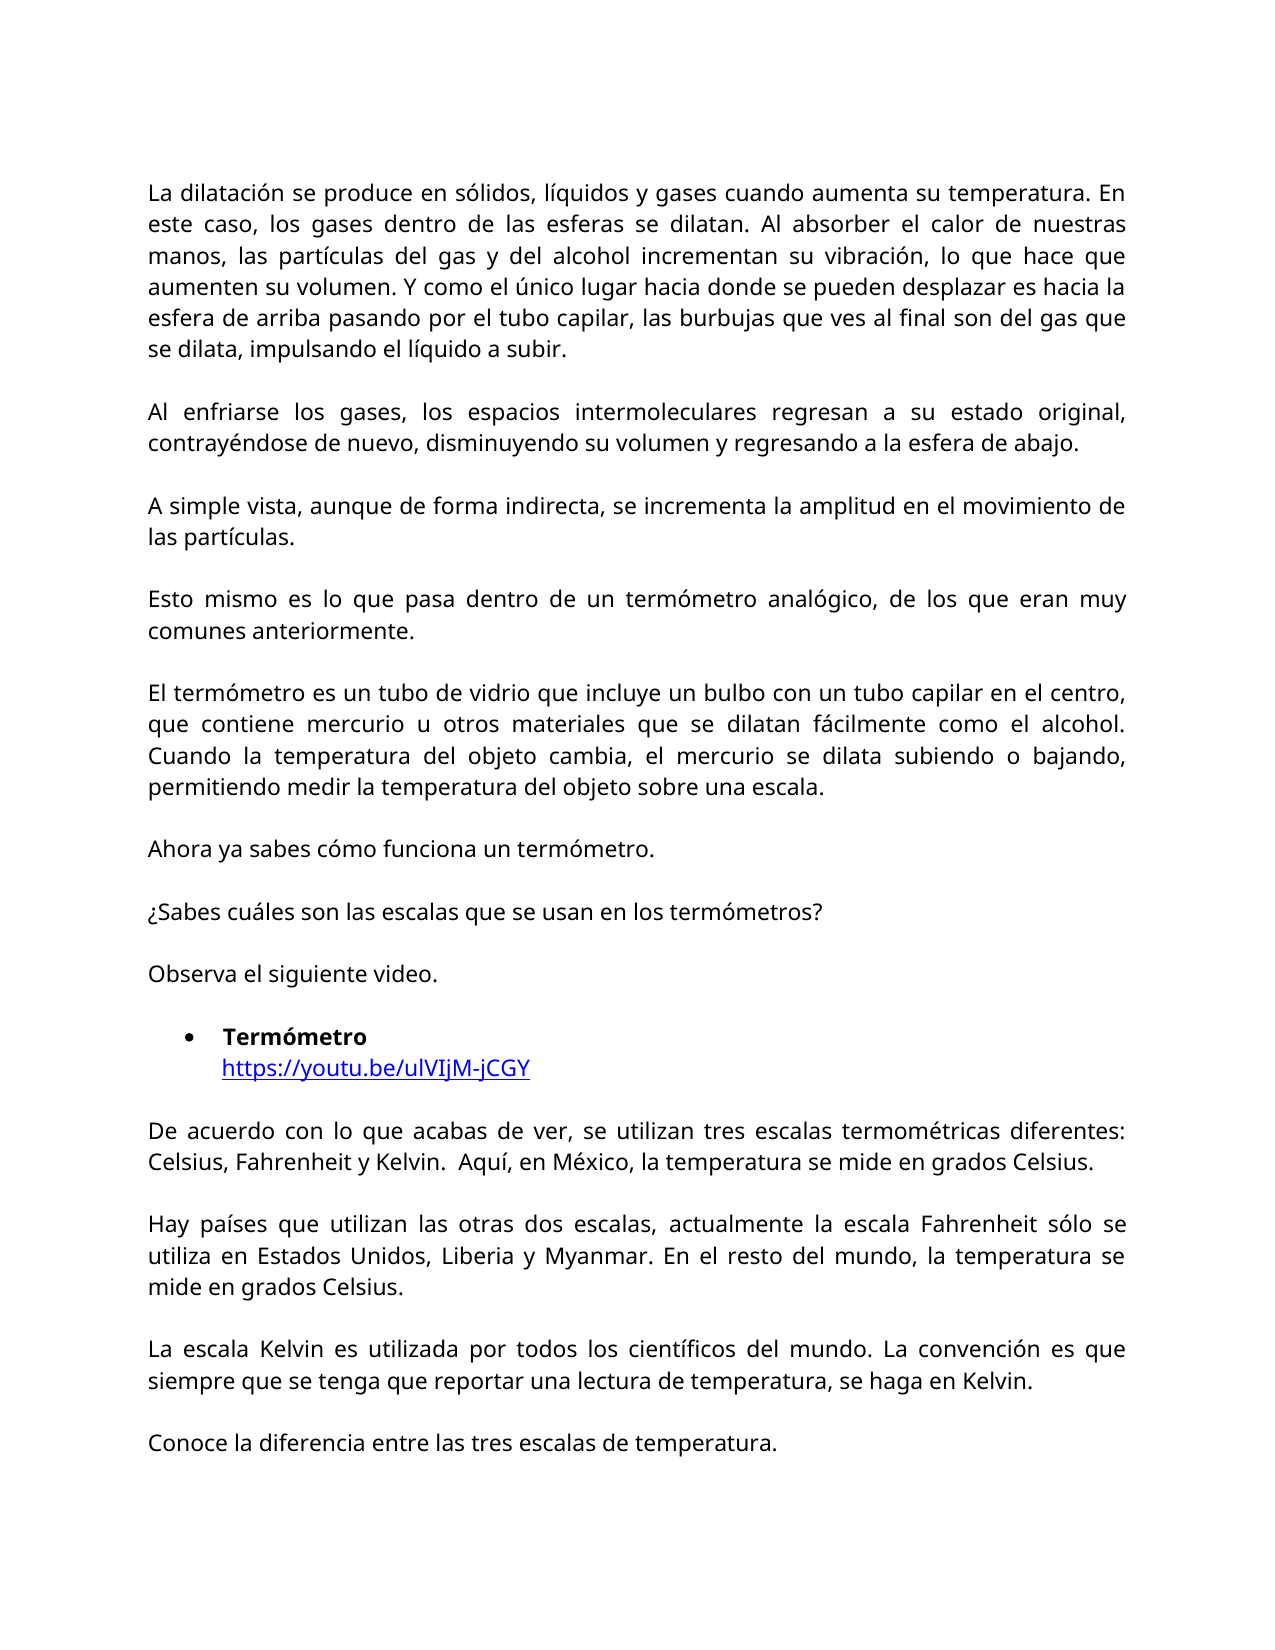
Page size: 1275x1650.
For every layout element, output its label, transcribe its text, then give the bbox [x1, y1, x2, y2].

text Observa el siguiente video. [148, 958, 1127, 990]
text La dilatación se produce en sólidos, líquidos y gases cuando aumenta su temperatura. En este caso, los gases dentro de las esferas se dilatan. Al absorber el calor de nuestras manos, las partículas del gas y del alcohol incrementan su vibración, lo que hace que aumenten su volumen. Y como el único lugar hacia donde se pueden desplazar es hacia la esfera de arriba pasando por el tubo capilar, las burbujas que ves al final son del gas que se dilata, impulsando el líquido a subir. [148, 177, 1127, 365]
text https://youtu.be/ulVIjM-jCGY [221, 1052, 1127, 1083]
text De acuerdo con lo que acabas de ver, se utilizan tres escalas termométricas diferentes: Celsius, Fahrenheit y Kelvin. Aquí, en México, la temperatura se mide en grados Celsius. [148, 1115, 1127, 1177]
text La escala Kelvin es utilizada por todos los científicos del mundo. La convención es que siempre que se tenga que reportar una lectura de temperatura, se haga en Kelvin. [148, 1333, 1127, 1396]
list Termómetro [185, 1021, 1127, 1052]
text Al enfriarse los gases, los espacios intermoleculares regresan a su estado original, contrayéndose de nuevo, disminuyendo su volumen y regresando a la esfera de abajo. [148, 396, 1127, 458]
text Ahora ya sabes cómo funciona un termómetro. [148, 833, 1127, 865]
text Hay países que utilizan las otras dos escalas, actualmente la escala Fahrenheit sólo se utiliza en Estados Unidos, Liberia y Myanmar. En el resto del mundo, la temperatura se mide en grados Celsius. [148, 1208, 1127, 1302]
text El termómetro es un tubo de vidrio que incluye un bulbo con un tubo capilar en el centro, que contiene mercurio u otros materiales que se dilatan fácilmente como el alcohol. Cuando la temperatura del objeto cambia, el mercurio se dilata subiendo o bajando, permitiendo medir la temperatura del objeto sobre una escala. [148, 677, 1127, 802]
text A simple vista, aunque de forma indirecta, se incrementa la amplitud en el movimiento de las partículas. [148, 490, 1127, 552]
text Esto mismo es lo que pasa dentro de un termómetro analógico, de los que eran muy comunes anteriormente. [148, 583, 1127, 646]
text ¿Sabes cuáles son las escalas que se usan en los termómetros? [148, 896, 1127, 927]
text Conoce la diferencia entre las tres escalas de temperatura. [148, 1427, 1127, 1458]
